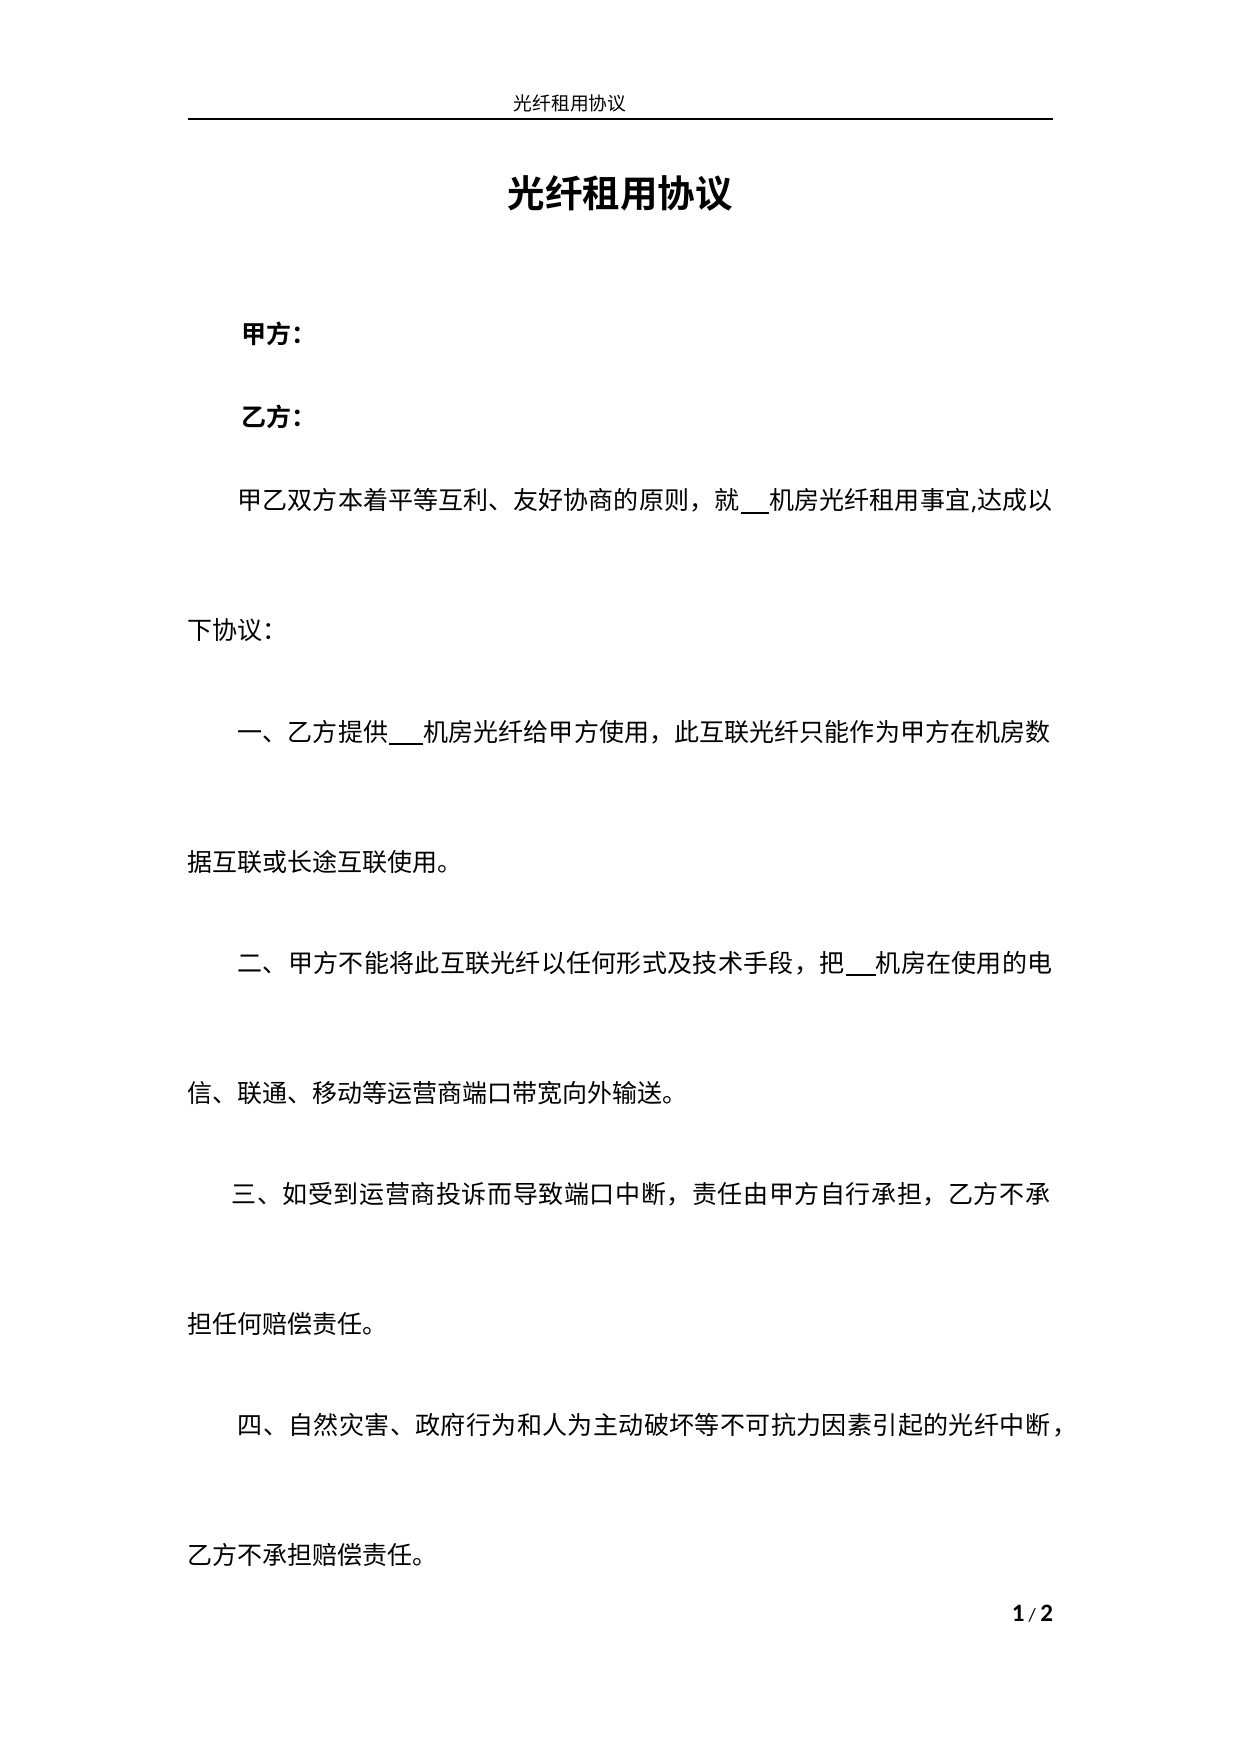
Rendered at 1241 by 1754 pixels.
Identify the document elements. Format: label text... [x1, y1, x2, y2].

text 四、自然灾害、政府行为和人为主动破坏等不可抗力因素引起的光纤中断，乙方不承担赔偿责任。 [187, 1391, 1053, 1586]
text 一、乙方提供 机房光纤给甲方使用，此互联光纤只能作为甲方在机房数据互联或长途互联使用。 [187, 698, 1053, 893]
text 甲乙双方本着平等互利、友好协商的原则，就 机房光纤租用事宜,达成以下协议： [187, 466, 1053, 661]
text 甲方： [187, 300, 1053, 365]
text 二、甲方不能将此互联光纤以任何形式及技术手段，把 机房在使用的电信、联通、移动等运营商端口带宽向外输送。 [187, 929, 1053, 1124]
text 三、如受到运营商投诉而导致端口中断，责任由甲方自行承担，乙方不承担任何赔偿责任。 [187, 1160, 1053, 1355]
text 乙方： [187, 383, 1053, 448]
text 光纤租用协议 [187, 158, 1053, 223]
